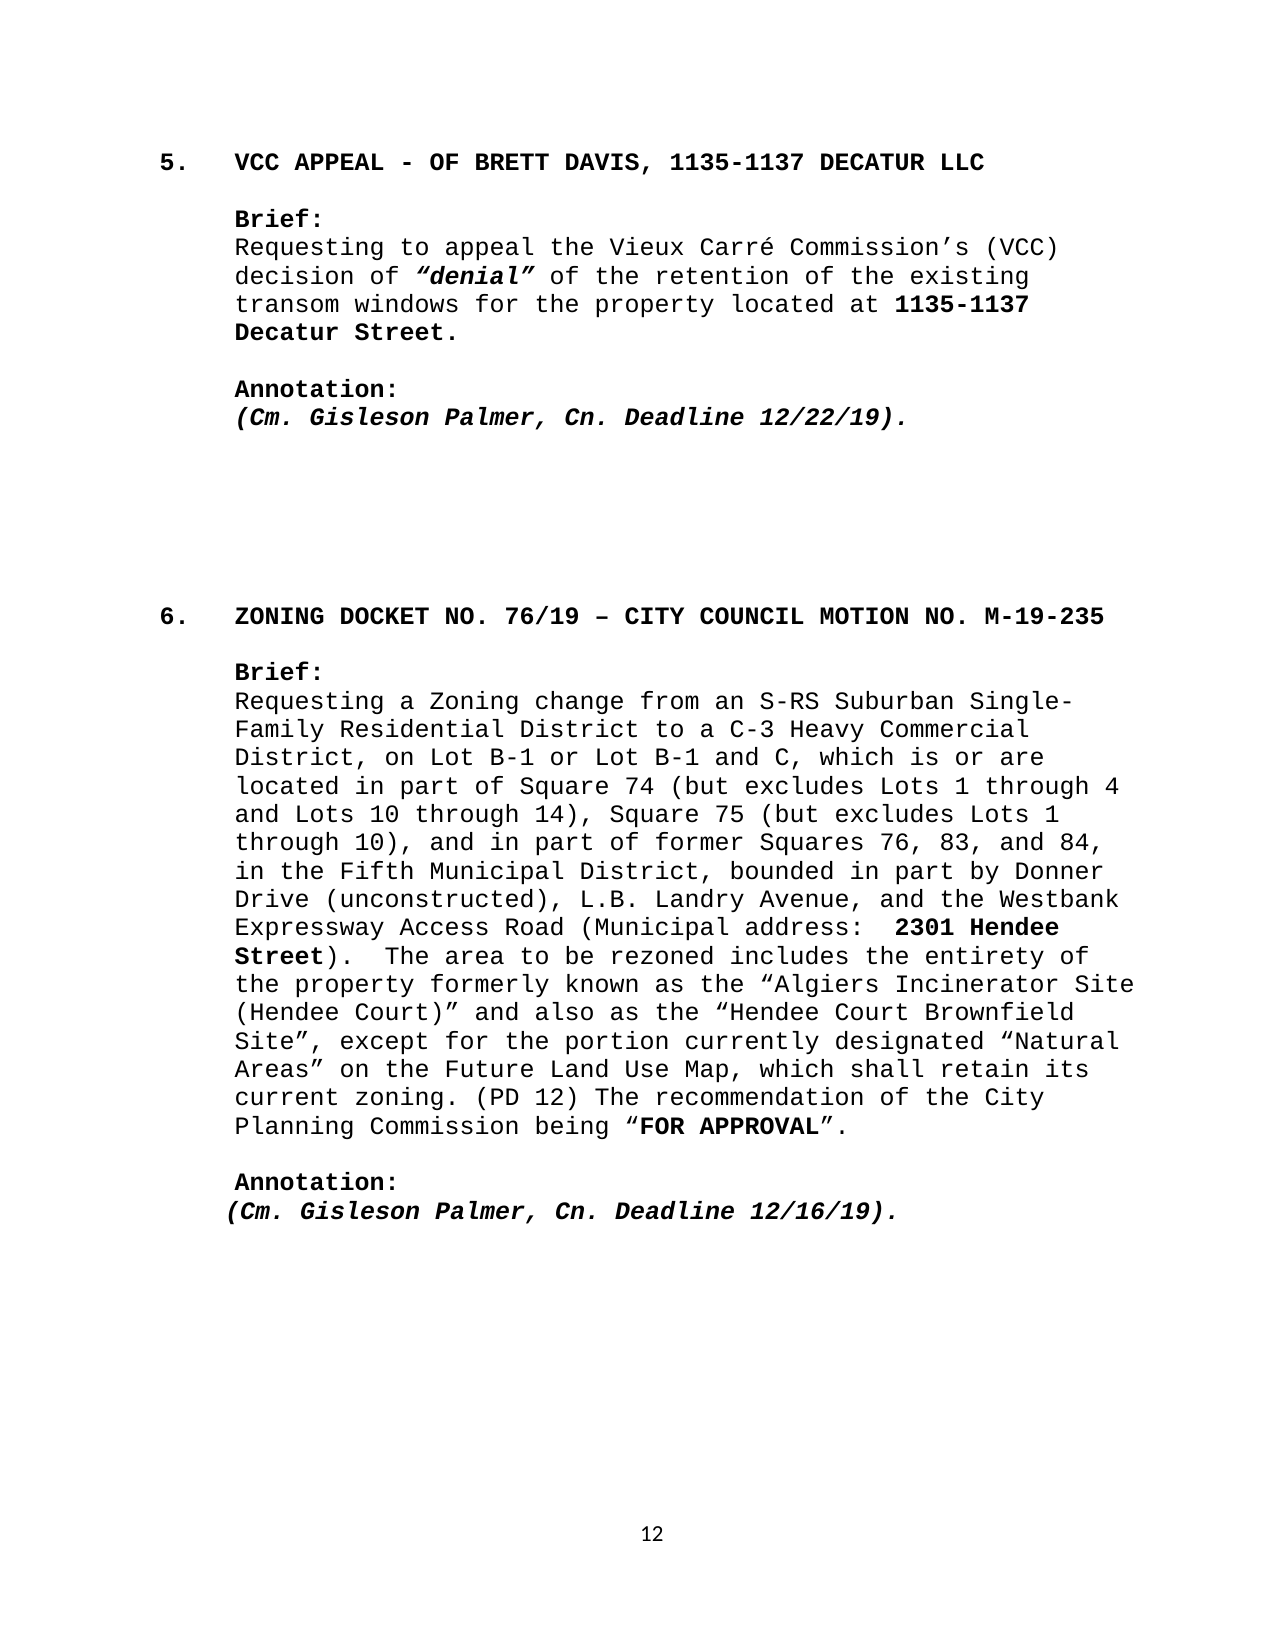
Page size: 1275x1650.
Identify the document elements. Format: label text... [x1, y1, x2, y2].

text (Cm. Gisleson Palmer, Cn. Deadline 12/22/19). [234, 405, 1144, 433]
text Brief: [159, 660, 1144, 688]
list VCC APPEAL - OF BRETT DAVIS, 1135-1137 DECATUR LLC [159, 150, 1144, 178]
list Requesting to appeal the Vieux Carré Commission’s (VCC) decision of “denial” of the retention of the existing transom windows for the property located at 1135-1137 Decatur Street. [234, 235, 1144, 348]
list Brief: [159, 207, 1144, 235]
text (Cm. Gisleson Palmer, Cn. Deadline 12/16/19). [159, 1198, 1144, 1227]
text Requesting a Zoning change from an S-RS Suburban Single-Family Residential District to a C-3 Heavy Commercial District, on Lot B-1 or Lot B-1 and C, which is or are located in part of Square 74 (but excludes Lots 1 through 4 and Lots 10 through 14), Square 75 (but excludes Lots 1 through 10), and in part of former Squares 76, 83, and 84, in the Fifth Municipal District, bounded in part by Donner Drive (unconstructed), L.B. Landry Avenue, and the Westbank Expressway Access Road (Municipal address: 2301 Hendee Street). The area to be rezoned includes the entirety of the property formerly known as the “Algiers Incinerator Site (Hendee Court)” and also as the “Hendee Court Brownfield Site”, except for the portion currently designated “Natural Areas” on the Future Land Use Map, which shall retain its current zoning. (PD 12) The recommendation of the City Planning Commission being “FOR APPROVAL”. [234, 688, 1144, 1142]
list ZONING DOCKET NO. 76/19 – CITY COUNCIL MOTION NO. M-19-235 [159, 603, 1144, 632]
text Annotation: [159, 1170, 1144, 1198]
list Annotation: [234, 377, 1144, 405]
